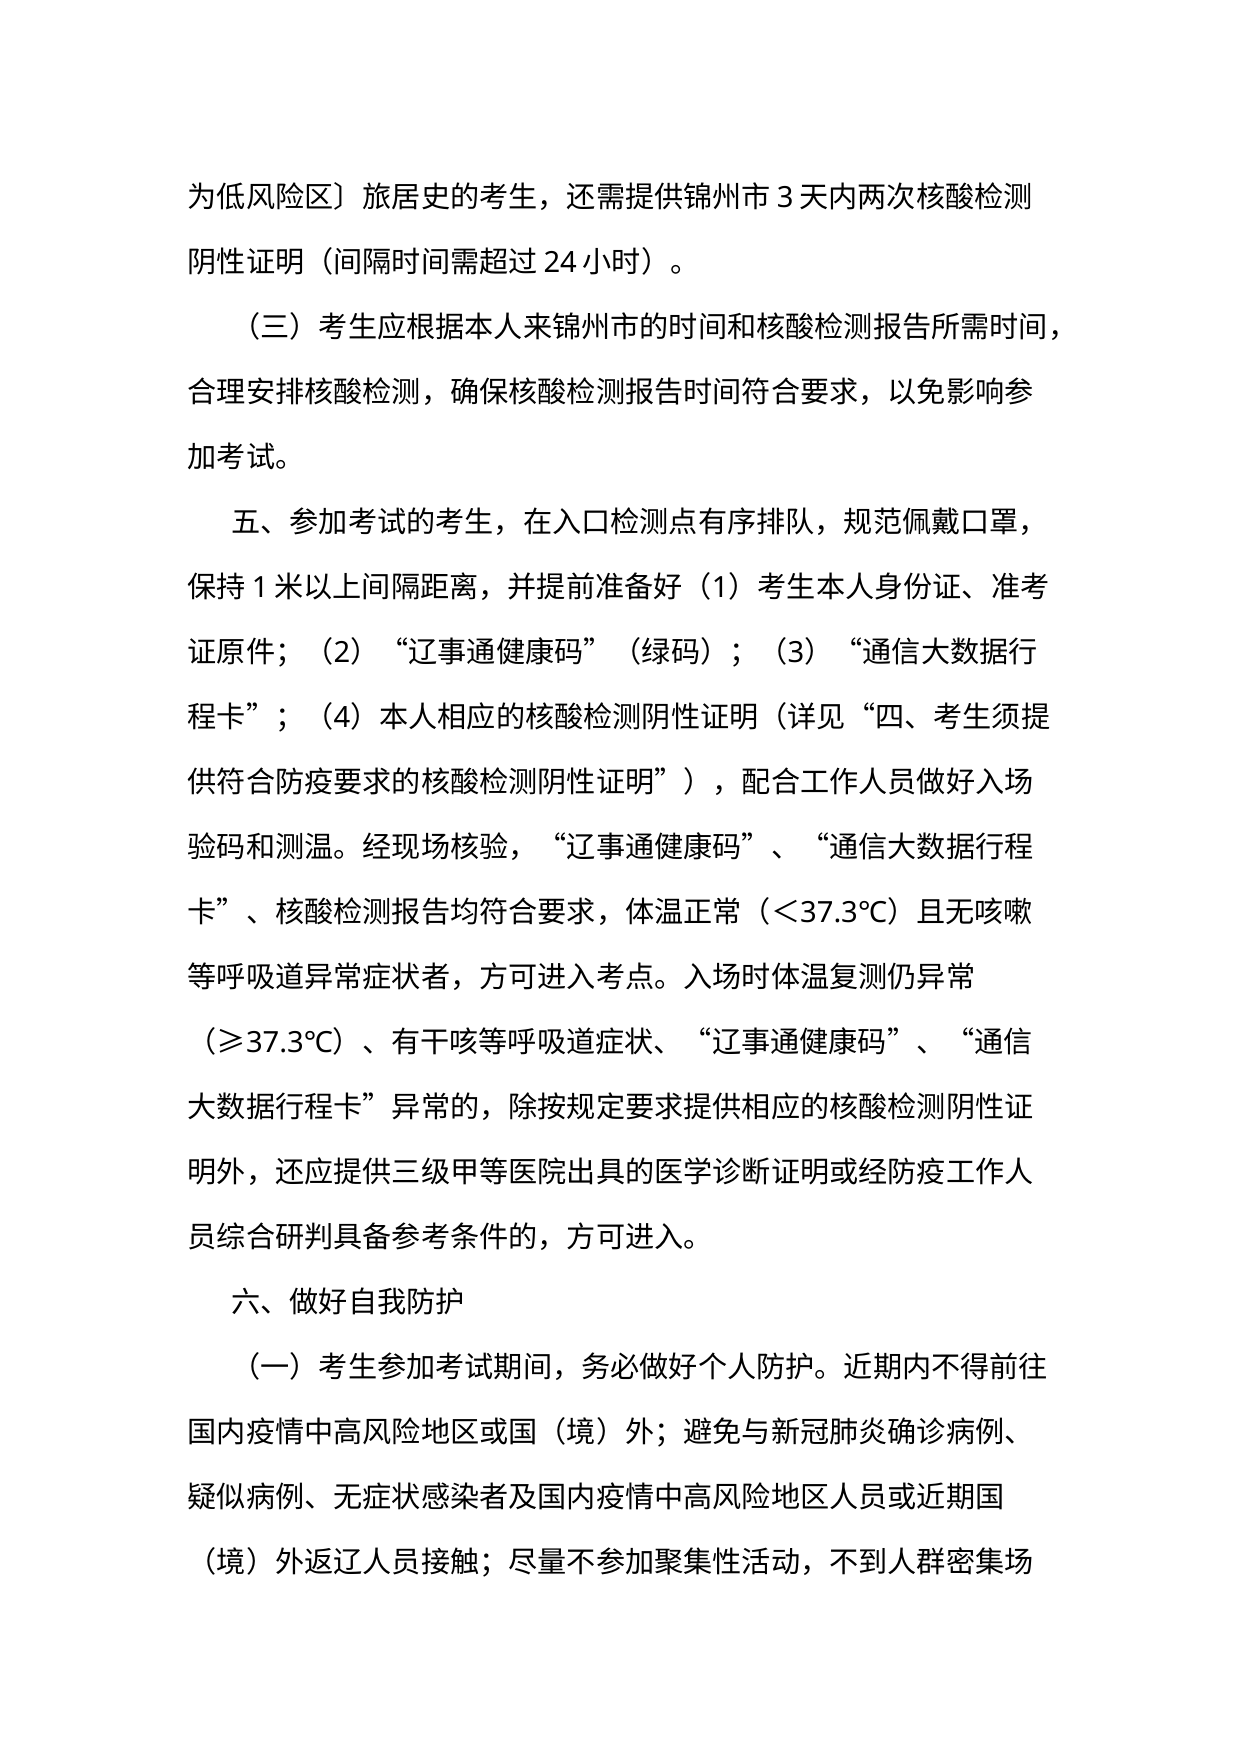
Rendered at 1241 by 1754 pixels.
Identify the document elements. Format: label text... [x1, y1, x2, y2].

text 六、做好自我防护 [187, 1267, 1053, 1332]
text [187, 162, 1053, 292]
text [187, 1332, 1053, 1592]
text 五、参加考试的考生，在入口检测点有序排队，规范佩戴口罩，保持1米以上间隔距离，并提前准备好（1）考生本人身份证、准考证原件；（2）“辽事通健康码”（绿码）；（3）“通信大数据行程卡”；（4）本人相应的核酸检测阴性证明（详见“四、考生须提供符合防疫要求的核酸检测阴性证明”），配合工作人员做好入场验码和测温。经现场核验，“辽事通健康码”、“通信大数据行程卡”、核酸检测报告均符合要求，体温正常（＜37.3℃）且无咳嗽等呼吸道异常症状者，方可进入考点。入场时体温复测仍异常（≥37.3℃）、有干咳等呼吸道症状、“辽事通健康码”、“通信大数据行程卡”异常的，除按规定要求提供相应的核酸检测阴性证明外，还应提供三级甲等医院出具的医学诊断证明或经防疫工作人员综合研判具备参考条件的，方可进入。 [187, 487, 1053, 1267]
text （三）考生应根据本人来锦州市的时间和核酸检测报告所需时间，合理安排核酸检测，确保核酸检测报告时间符合要求，以免影响参加考试。 [187, 292, 1053, 487]
